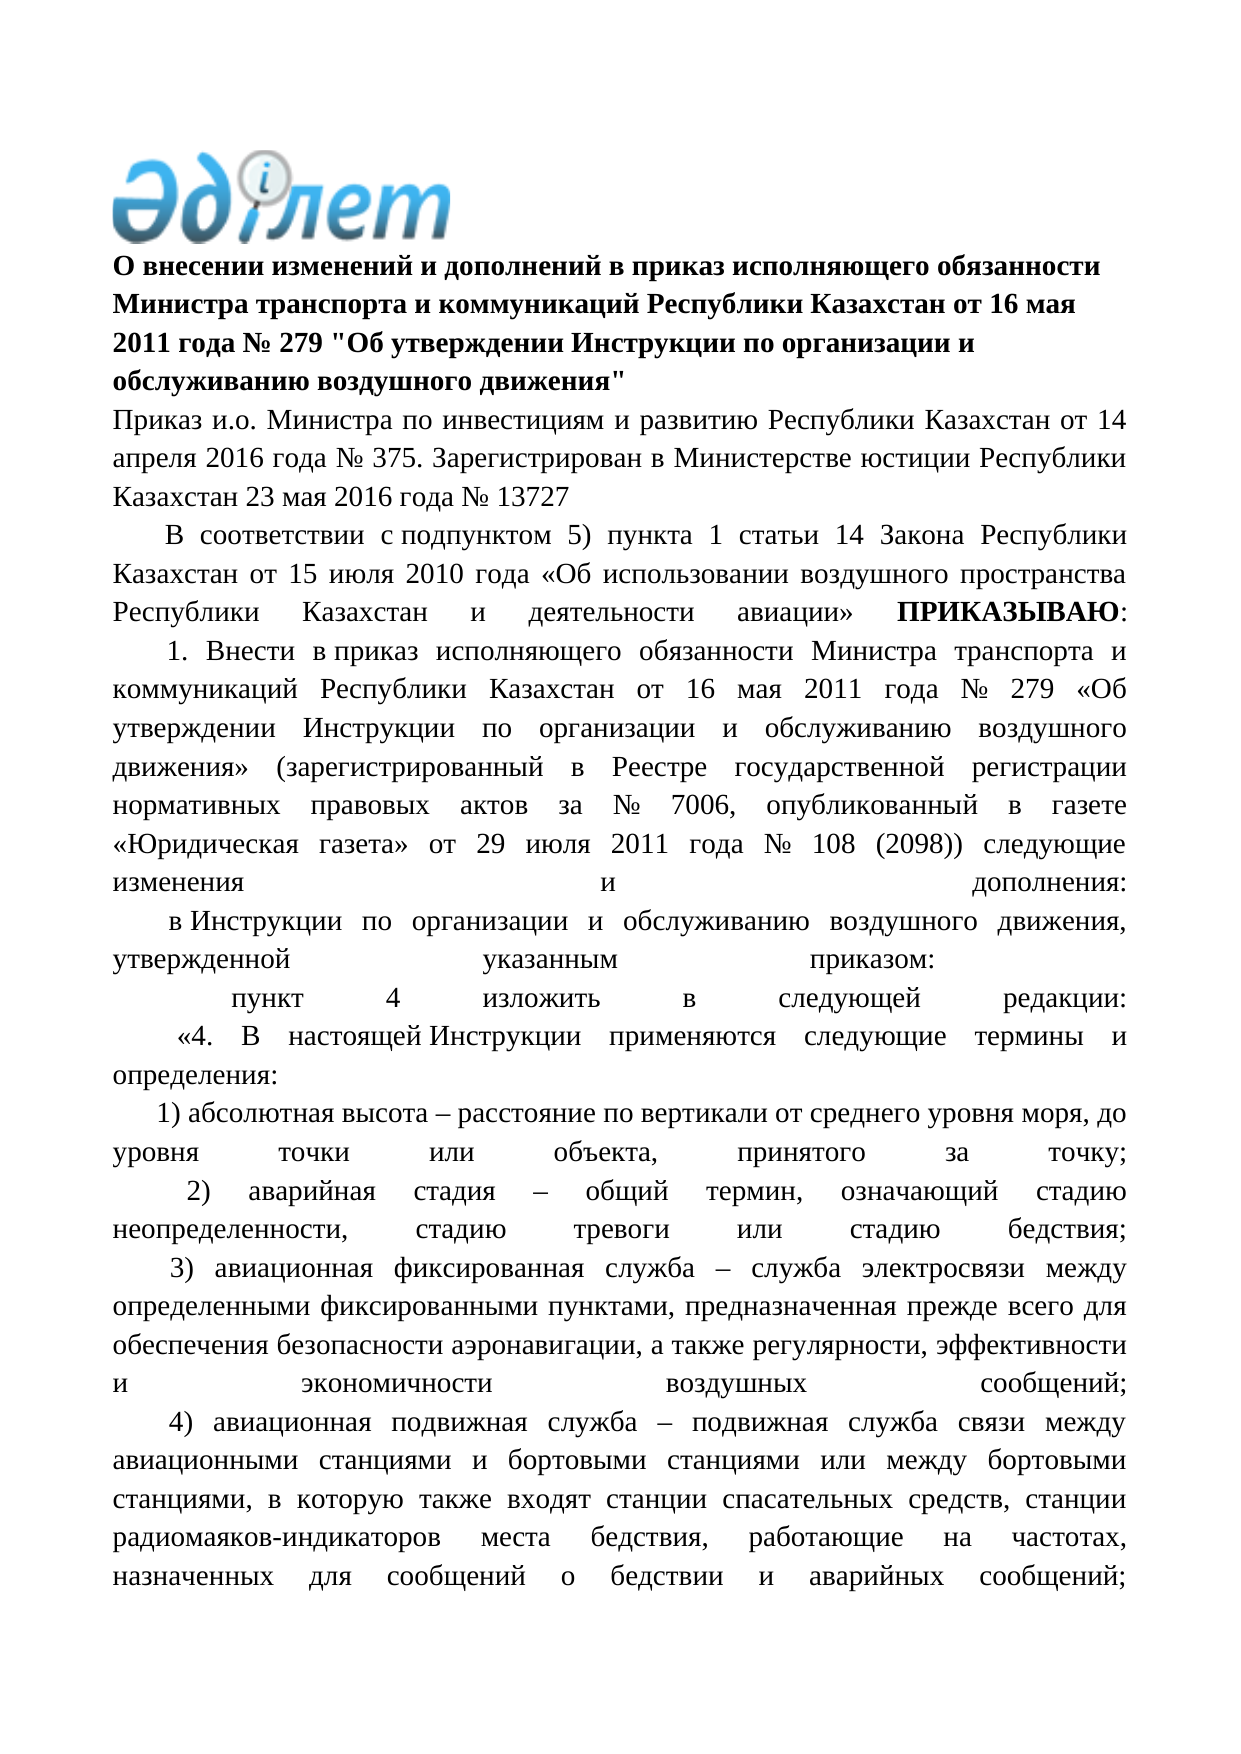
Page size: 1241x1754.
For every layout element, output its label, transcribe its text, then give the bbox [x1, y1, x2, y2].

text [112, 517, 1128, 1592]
text Приказ и.о. Министра по инвестициям и развитию Республики Казахстан от 14 апреля 2016 года № 375. Зарегистрирован в Министерстве юстиции Республики Казахстан 23 мая 2016 года № 13727 [112, 402, 1128, 512]
picture [112, 150, 451, 244]
text О внесении изменений и дополнений в приказ исполняющего обязанности Министра транспорта и коммуникаций Республики Казахстан от 16 мая 2011 года № 279 "Об утверждении Инструкции по организации и обслуживанию воздушного движения" [112, 248, 1128, 397]
